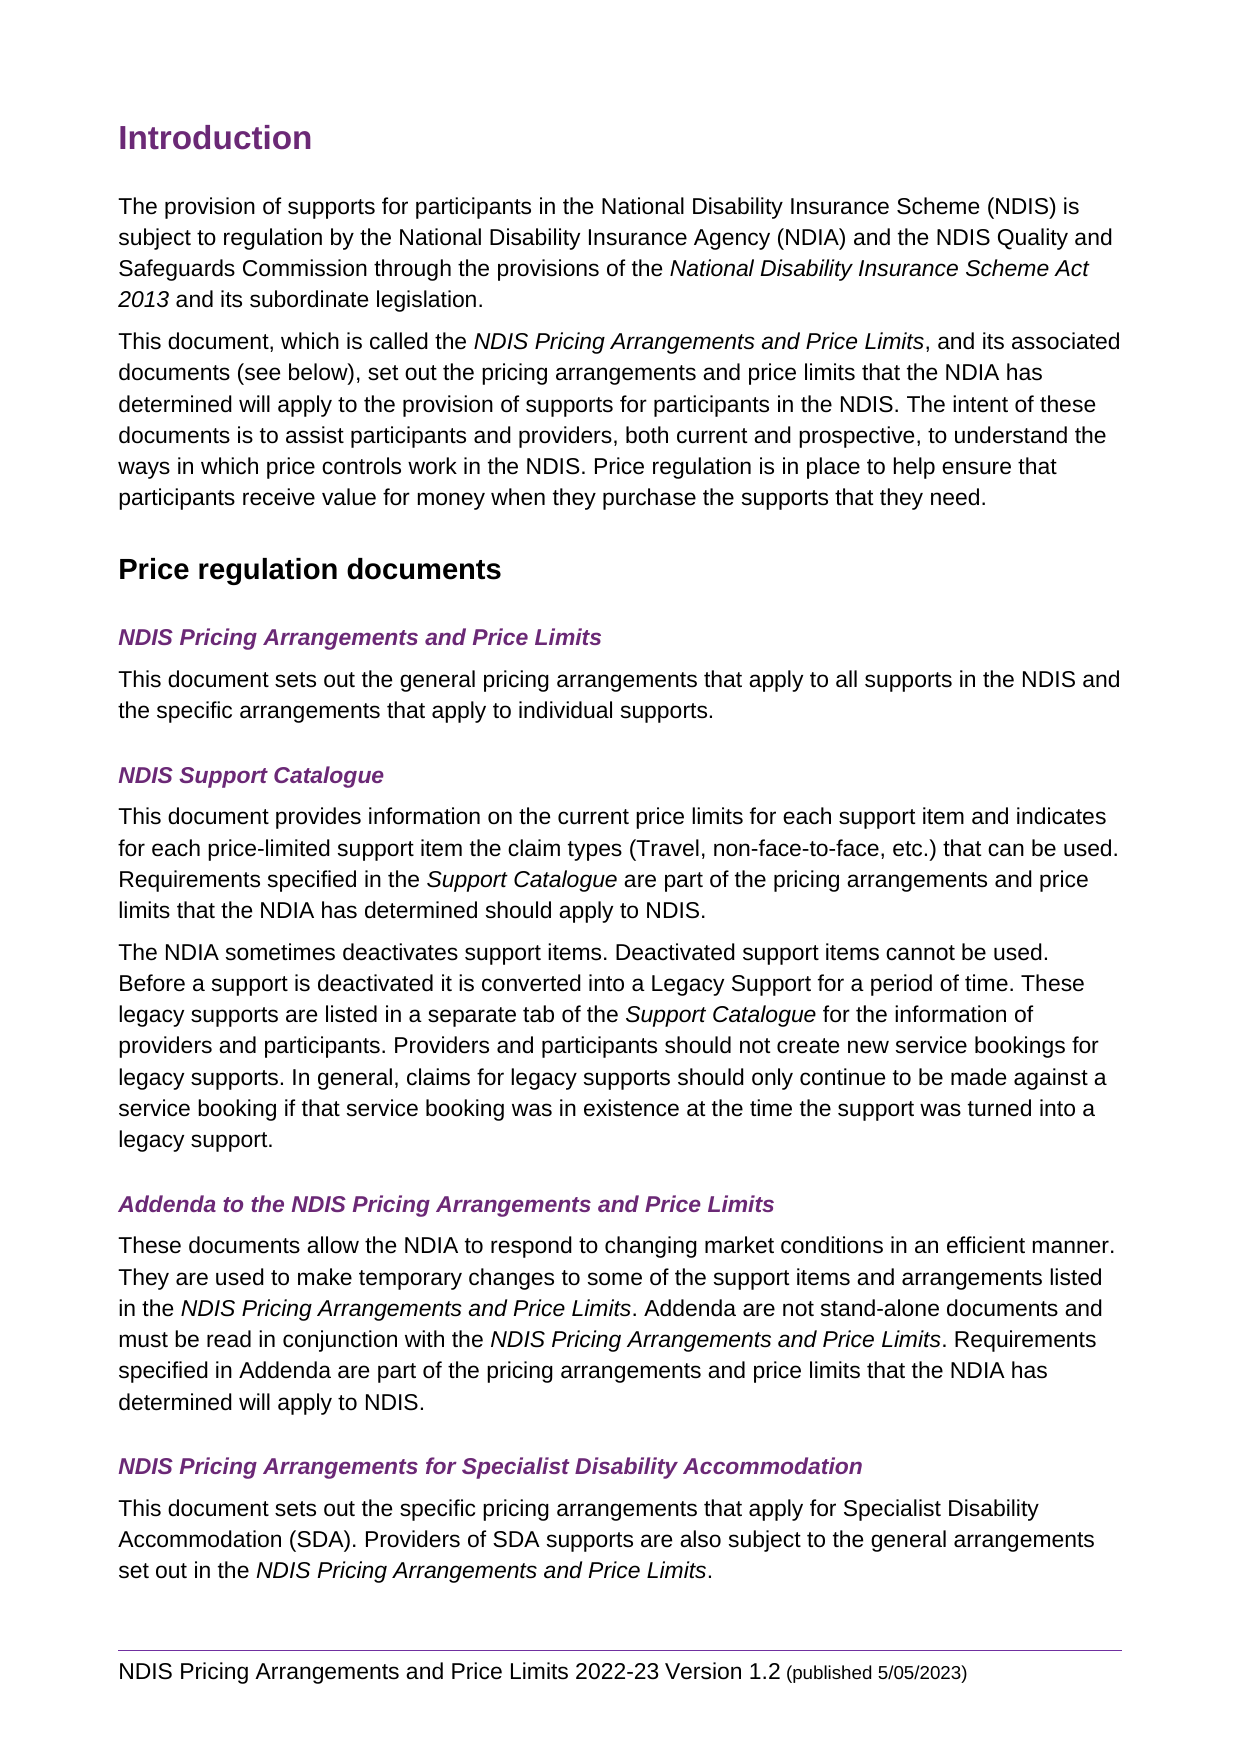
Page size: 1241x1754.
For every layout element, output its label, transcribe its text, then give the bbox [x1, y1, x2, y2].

text This document sets out the specific pricing arrangements that apply for Specialist Disability Accommodation (SDA). Providers of SDA supports are also subject to the general arrangements set out in the NDIS Pricing Arrangements and Price Limits. [118, 1490, 1122, 1584]
subtitle Addenda to the NDIS Pricing Arrangements and Price Limits [118, 1186, 1122, 1217]
text This document sets out the general pricing arrangements that apply to all supports in the NDIS and the specific arrangements that apply to individual supports. [118, 661, 1122, 723]
subtitle NDIS Support Catalogue [118, 757, 1122, 788]
text This document, which is called the NDIS Pricing Arrangements and Price Limits, and its associated documents (see below), set out the pricing arrangements and price limits that the NDIA has determined will apply to the provision of supports for participants in the NDIS. The intent of these documents is to assist participants and providers, both current and prospective, to understand the ways in which price controls work in the NDIS. Price regulation is in place to help ensure that participants receive value for money when they purchase the supports that they need. [118, 323, 1122, 511]
text The NDIA sometimes deactivates support items. Deactivated support items cannot be used. Before a support is deactivated it is converted into a Legacy Support for a period of time. These legacy supports are listed in a separate tab of the Support Catalogue for the information of providers and participants. Providers and participants should not create new service bookings for legacy supports. In general, claims for legacy supports should only continue to be made against a service booking if that service booking was in existence at the time the support was turned into a legacy support. [118, 934, 1122, 1153]
text The provision of supports for participants in the National Disability Insurance Scheme (NDIS) is subject to regulation by the National Disability Insurance Agency (NDIA) and the NDIS Quality and Safeguards Commission through the provisions of the National Disability Insurance Scheme Act 2013 and its subordinate legislation. [118, 188, 1122, 313]
subtitle NDIS Pricing Arrangements and Price Limits [118, 619, 1122, 651]
subtitle Price regulation documents [118, 552, 1122, 586]
text This document provides information on the current price limits for each support item and indicates for each price-limited support item the claim types (Travel, non-face-to-face, etc.) that can be used. Requirements specified in the Support Catalogue are part of the pricing arrangements and price limits that the NDIA has determined should apply to NDIS. [118, 798, 1122, 923]
subtitle NDIS Pricing Arrangements for Specialist Disability Accommodation [118, 1448, 1122, 1480]
subtitle Introduction [118, 118, 1122, 157]
text These documents allow the NDIA to respond to changing market conditions in an efficient manner. They are used to make temporary changes to some of the support items and arrangements listed in the NDIS Pricing Arrangements and Price Limits. Addenda are not stand-alone documents and must be read in conjunction with the NDIS Pricing Arrangements and Price Limits. Requirements specified in Addenda are part of the pricing arrangements and price limits that the NDIA has determined will apply to NDIS. [118, 1228, 1122, 1415]
